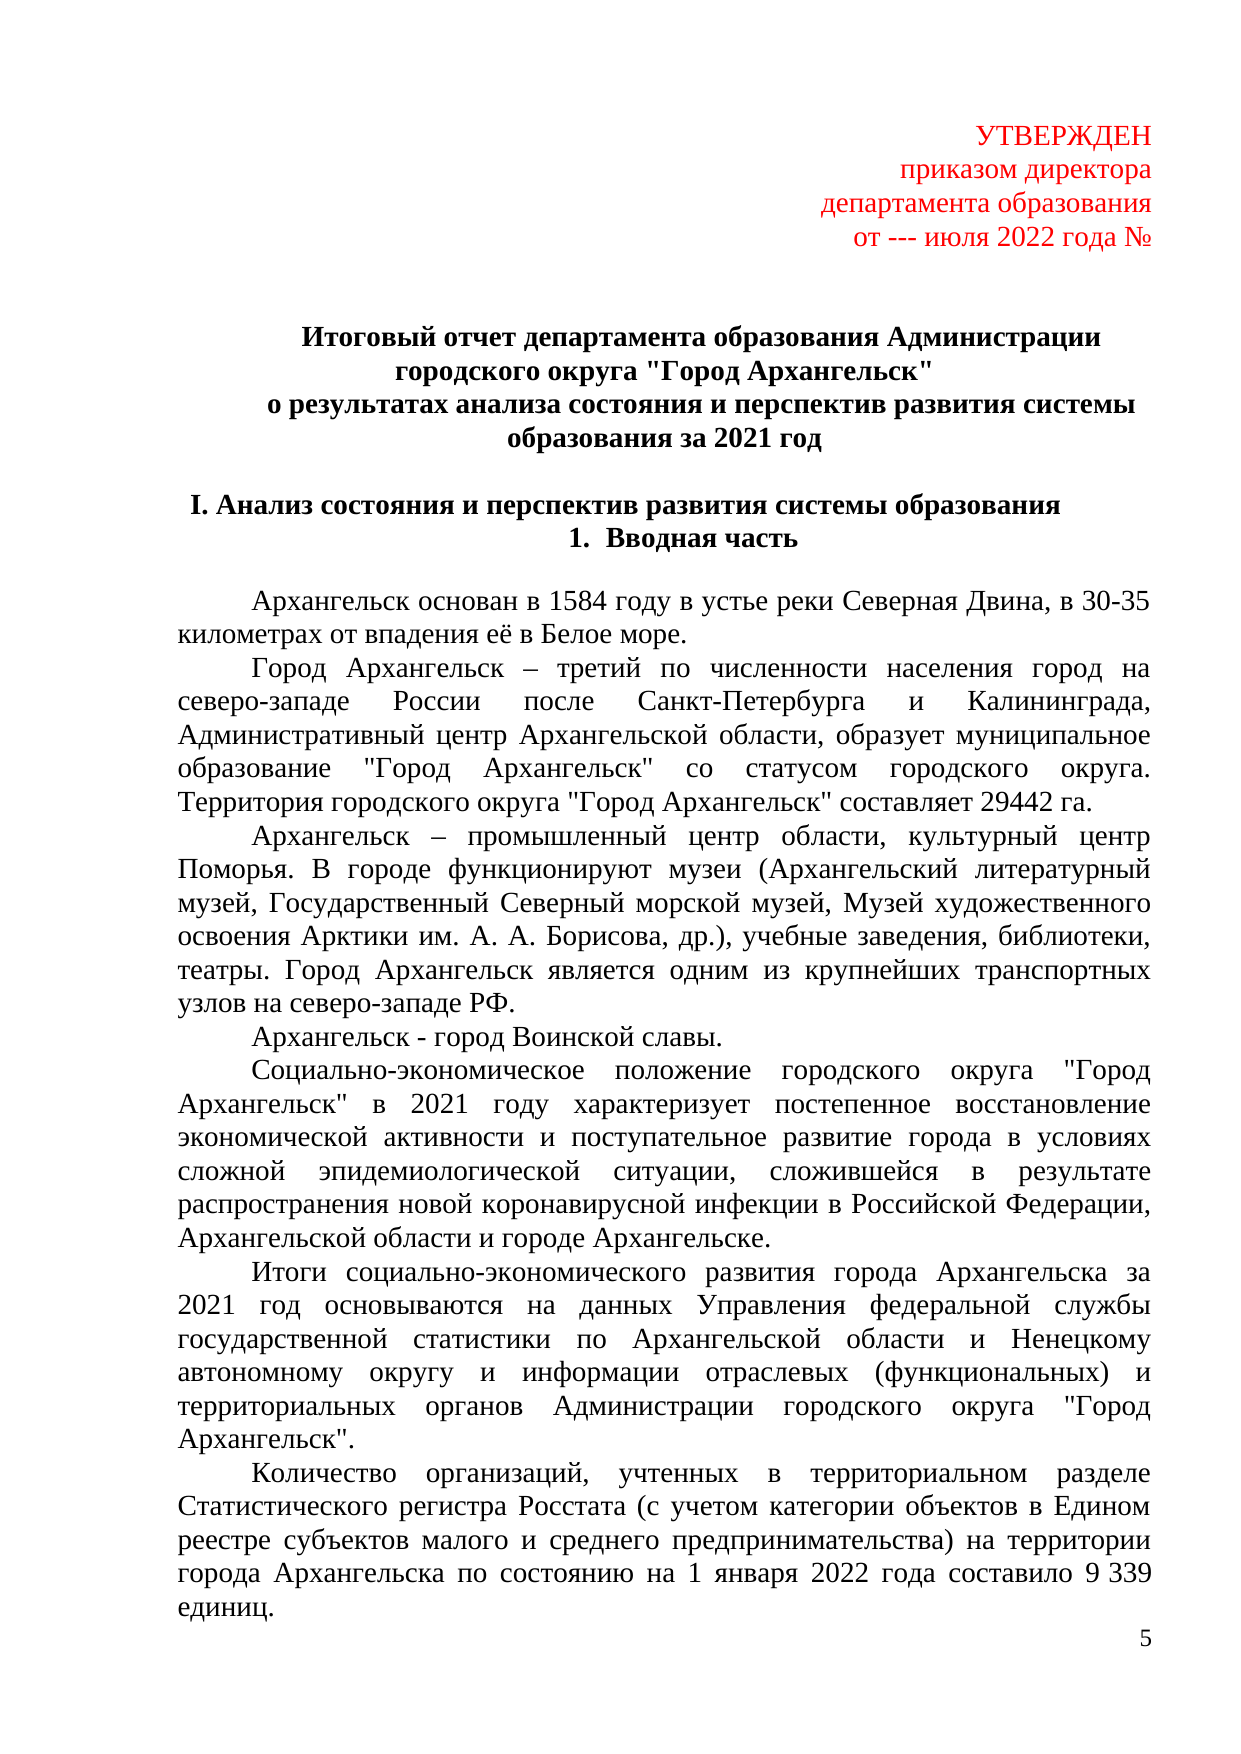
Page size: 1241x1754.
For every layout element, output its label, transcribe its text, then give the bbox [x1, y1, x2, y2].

text Итоговый отчет департамента образования Администрации городского округа "Город Архангельск" [177, 319, 1152, 386]
text приказом директора [177, 152, 1152, 185]
list Вводная часть [215, 521, 1152, 554]
text Социально-экономическое положение городского округа "Город Архангельск" в 2021 году характеризует постепенное восстановление экономической активности и поступательное развитие города в условиях сложной эпидемиологической ситуации, сложившейся в результате распространения новой коронавирусной инфекции в Российской Федерации, Архангельской области и городе Архангельске. [177, 1052, 1152, 1254]
text Количество организаций, учтенных в территориальном разделе Статистического регистра Росстата (с учетом категории объектов в Едином реестре субъектов малого и среднего предпринимательства) на территории города Архангельска по состоянию на 1 января 2022 года составило 9 339 единиц. [177, 1455, 1152, 1623]
text Архангельск – промышленный центр области, культурный центр Поморья. В городе функционируют музеи (Архангельский литературный музей, Государственный Северный морской музей, Музей художественного освоения Арктики им. А. А. Борисова, др.), учебные заведения, библиотеки, театры. Город Архангельск является одним из крупнейших транспортных узлов на северо-западе РФ. [177, 818, 1152, 1019]
text от --- июля 2022 года № [177, 219, 1152, 252]
text I. Анализ состояния и перспектив развития системы образования [177, 487, 1152, 521]
text департамента образования [177, 185, 1152, 219]
text Итоги социально-экономического развития города Архангельска за 2021 год основываются на данных Управления федеральной службы государственной статистики по Архангельской области и Ненецкому автономному округу и информации отраслевых (функциональных) и территориальных органов Администрации городского округа "Город Архангельск". [177, 1254, 1152, 1455]
text УТВЕРЖДЕН [177, 118, 1152, 152]
text Город Архангельск – третий по численности населения город на северо-западе России после Санкт-Петербурга и Калининграда, Административный центр Архангельской области, образует муниципальное образование "Город Архангельск" со статусом городского округа. Территория городского округа "Город Архангельск" составляет 29442 га. [177, 650, 1152, 818]
text о результатах анализа состояния и перспектив развития системы образования за 2021 год [177, 386, 1152, 453]
text Архангельск - город Воинской славы. [177, 1019, 1152, 1052]
text Архангельск основан в 1584 году в устье реки Северная Двина, в 30-35 километрах от впадения её в Белое море. [177, 583, 1152, 650]
